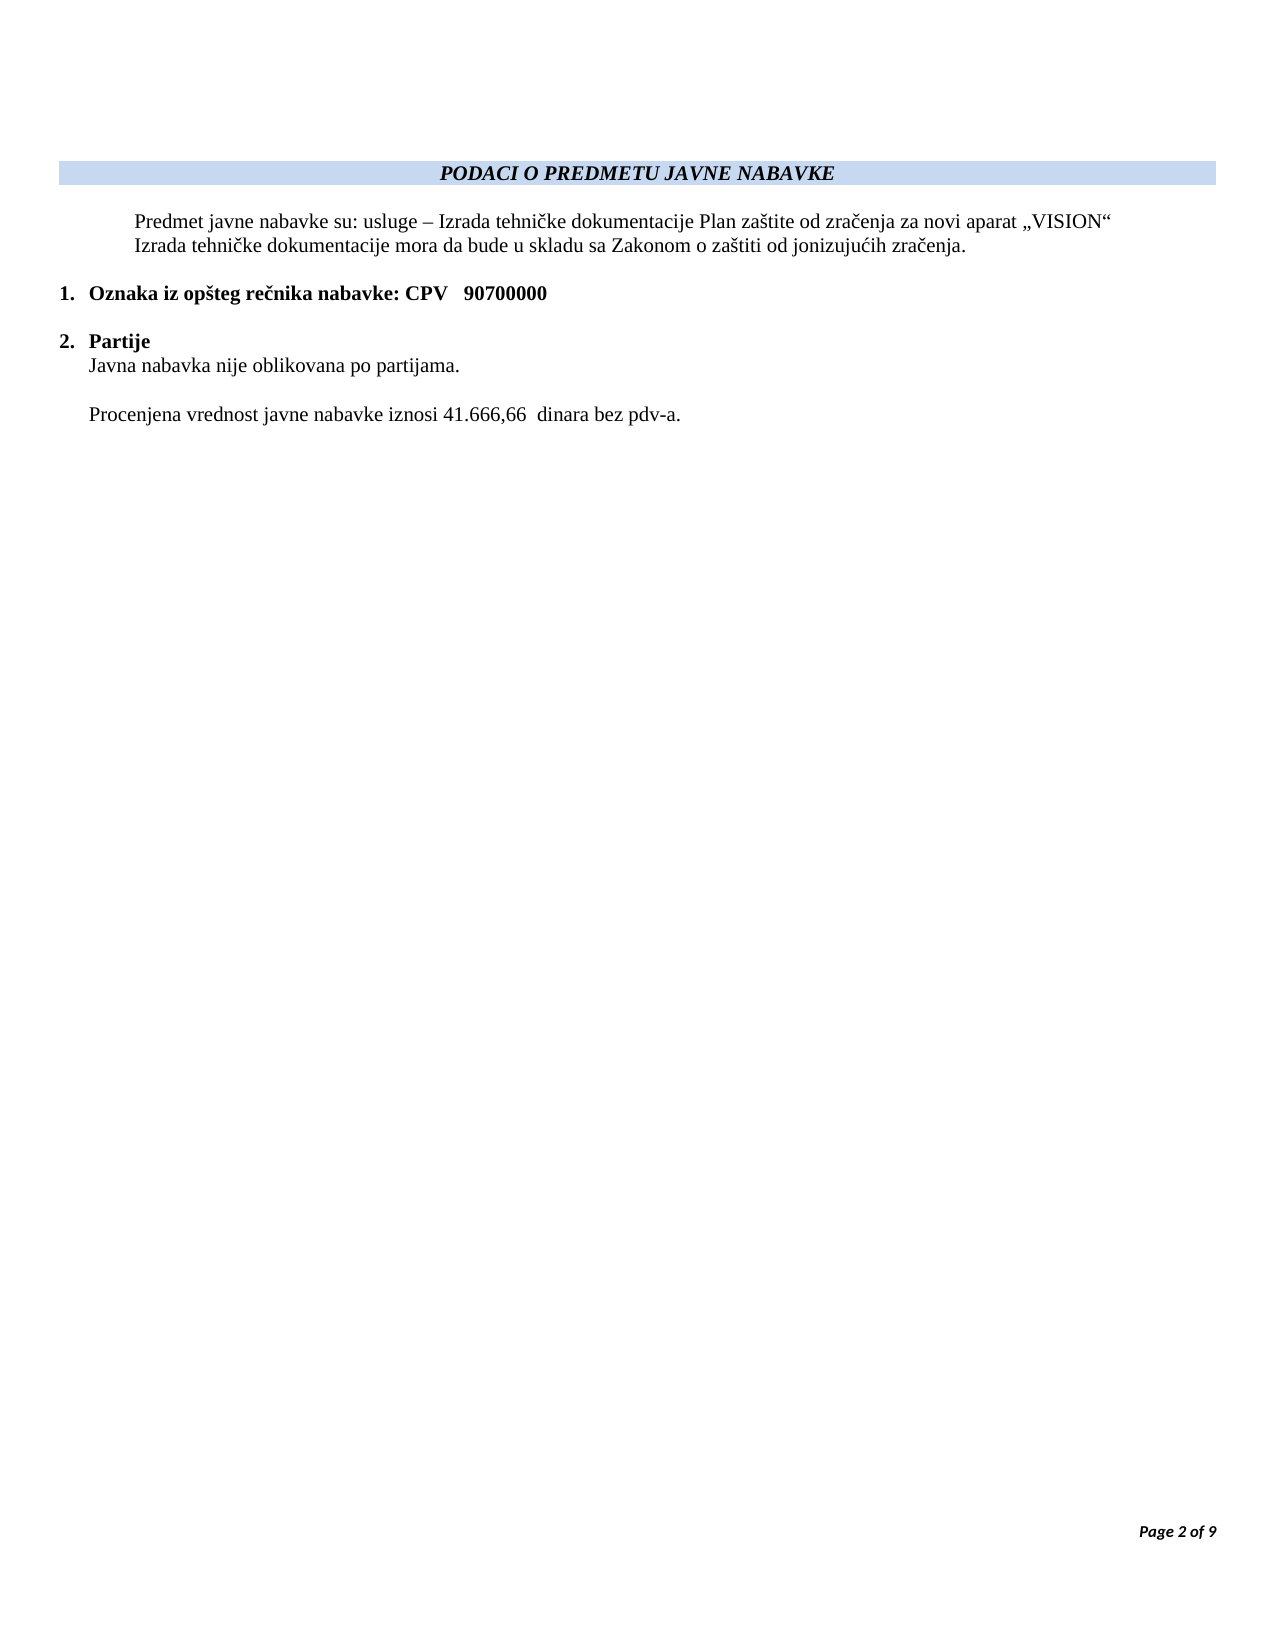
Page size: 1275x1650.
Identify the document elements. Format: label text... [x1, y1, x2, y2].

list Izrada tehničke dokumentacije mora da bude u skladu sa Zakonom o zaštiti od jonizujućih zračenja. [134, 233, 1216, 257]
list Predmet javne nabavke su: usluge – Izrada tehničke dokumentacije Plan zaštite od zračenja za novi aparat „VISION“ [134, 209, 1216, 233]
list Oznaka iz opšteg rečnika nabavke: CPV 90700000 [59, 281, 1216, 305]
text PODACI O PREDMETU JAVNE NABAVKE [59, 161, 1216, 185]
list Partije [59, 329, 1216, 353]
text Procenjena vrednost javne nabavke iznosi 41.666,66 dinara bez pdv-a. [89, 401, 1216, 426]
text Javna nabavka nije oblikovana po partijama. [89, 353, 1216, 377]
